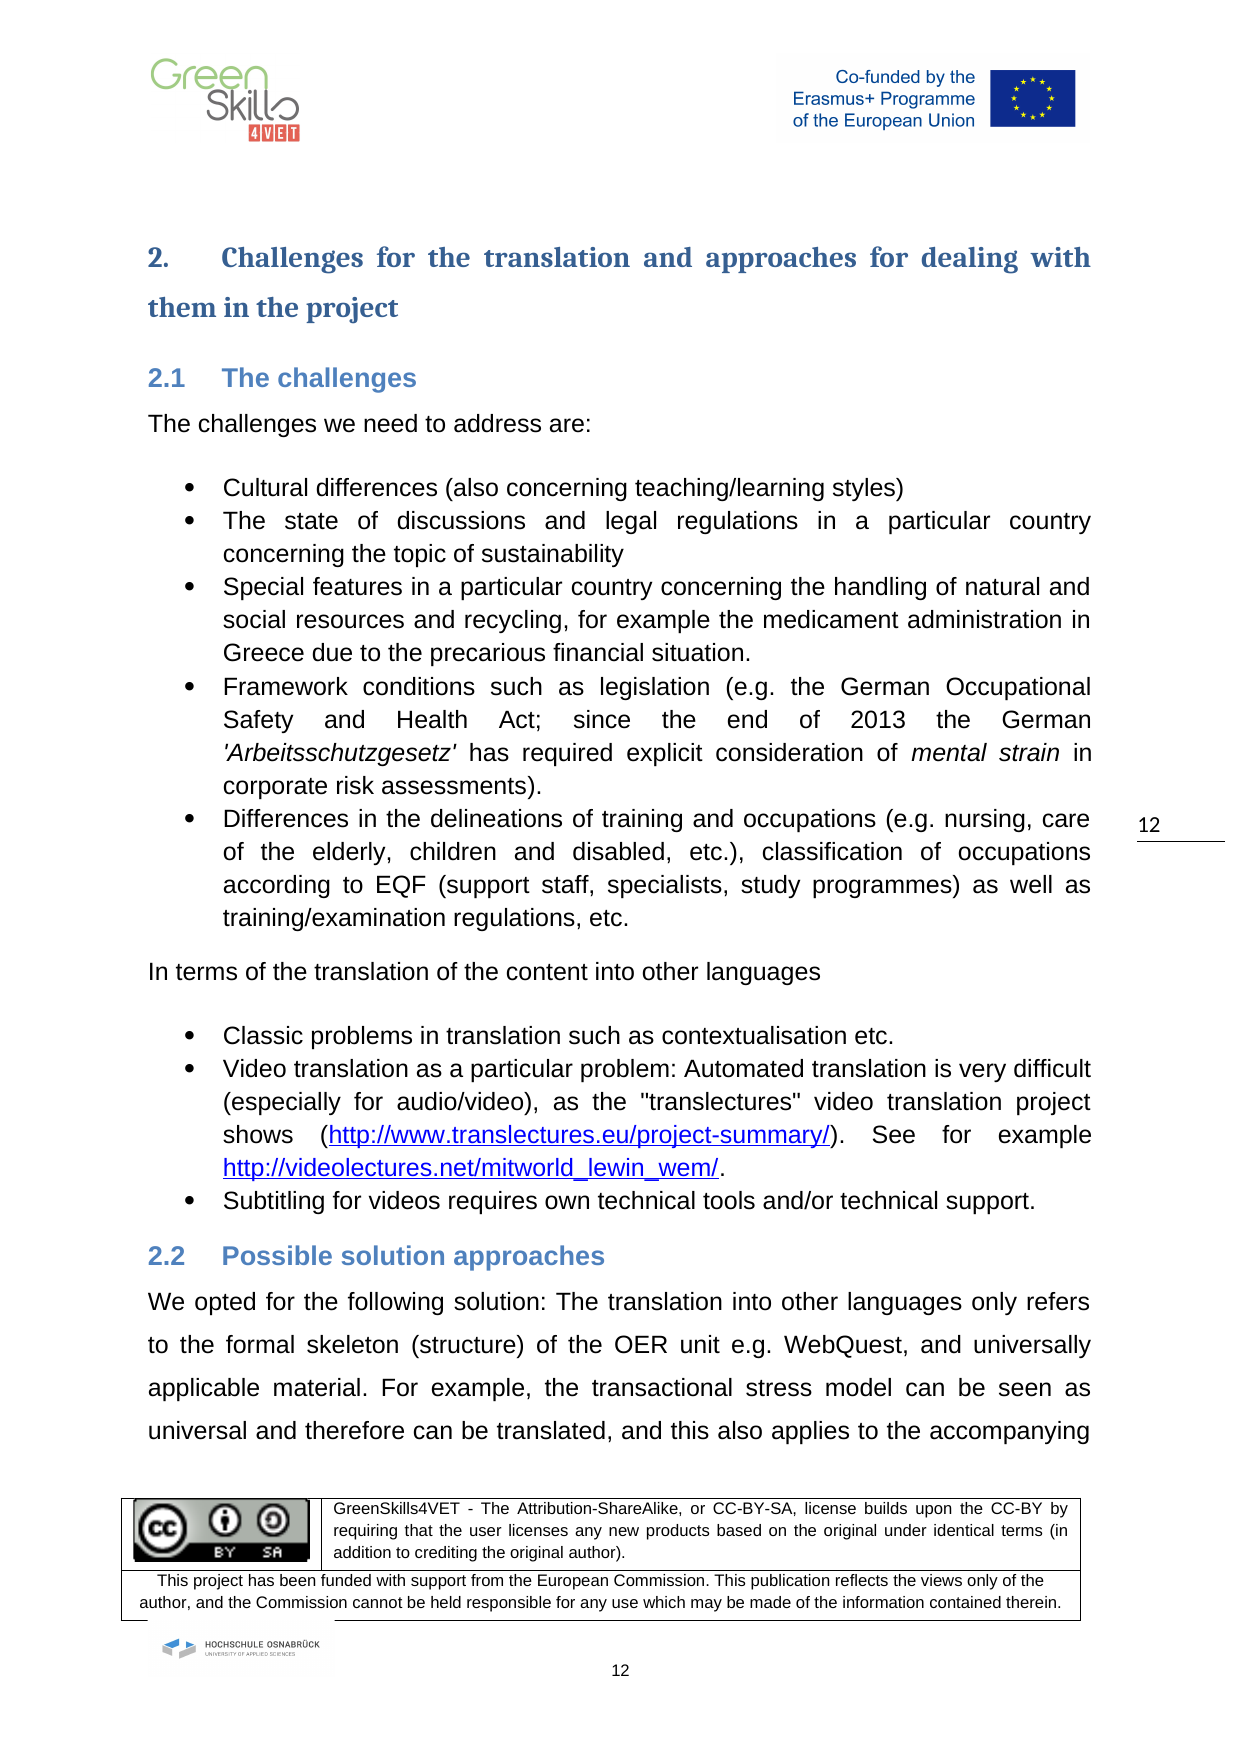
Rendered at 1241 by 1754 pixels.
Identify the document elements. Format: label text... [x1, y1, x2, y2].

subtitle 2.1 The challenges [148, 362, 1092, 393]
list Subtitling for videos requires own technical tools and/or technical support. [185, 1186, 1092, 1215]
list Special features in a particular country concerning the handling of natural and social resources and recycling, for example the medicament administration in Greece due to the precarious financial situation. [185, 572, 1092, 667]
picture [147, 1620, 335, 1677]
subtitle 2.2 Possible solution approaches [148, 1240, 1092, 1271]
list Cultural differences (also concerning teaching/learning styles) [185, 473, 1092, 502]
picture [776, 53, 1090, 143]
list Differences in the delineations of training and occupations (e.g. nursing, care of the elderly, children and disabled, etc.), classification of occupations according to EQF (support staff, specialists, study programmes) as well as training/examination regulations, etc. [185, 804, 1092, 932]
list Framework conditions such as legislation (e.g. the German Occupational Safety and Health Act; since the end of 2013 the German 'Arbeitsschutzgesetz' has required explicit consideration of mental strain in corporate risk assessments). [185, 671, 1092, 799]
list Video translation as a particular problem: Automated translation is very difficult (especially for audio/video), as the "translectures" video translation project shows (http://www.translectures.eu/project-summary/). See for example http://videolectures.net/mitworld_lewin_wem/. [185, 1054, 1092, 1182]
text The challenges we need to address are: [148, 409, 1092, 438]
picture [133, 1498, 310, 1562]
list The state of discussions and legal regulations in a particular country concerning the topic of sustainability [185, 506, 1092, 568]
text In terms of the translation of the content into other languages [148, 957, 1092, 985]
subtitle 2. Challenges for the translation and approaches for dealing with them in the project [148, 241, 1092, 324]
list Classic problems in translation such as contextualisation etc. [185, 1021, 1092, 1049]
picture [150, 53, 301, 143]
